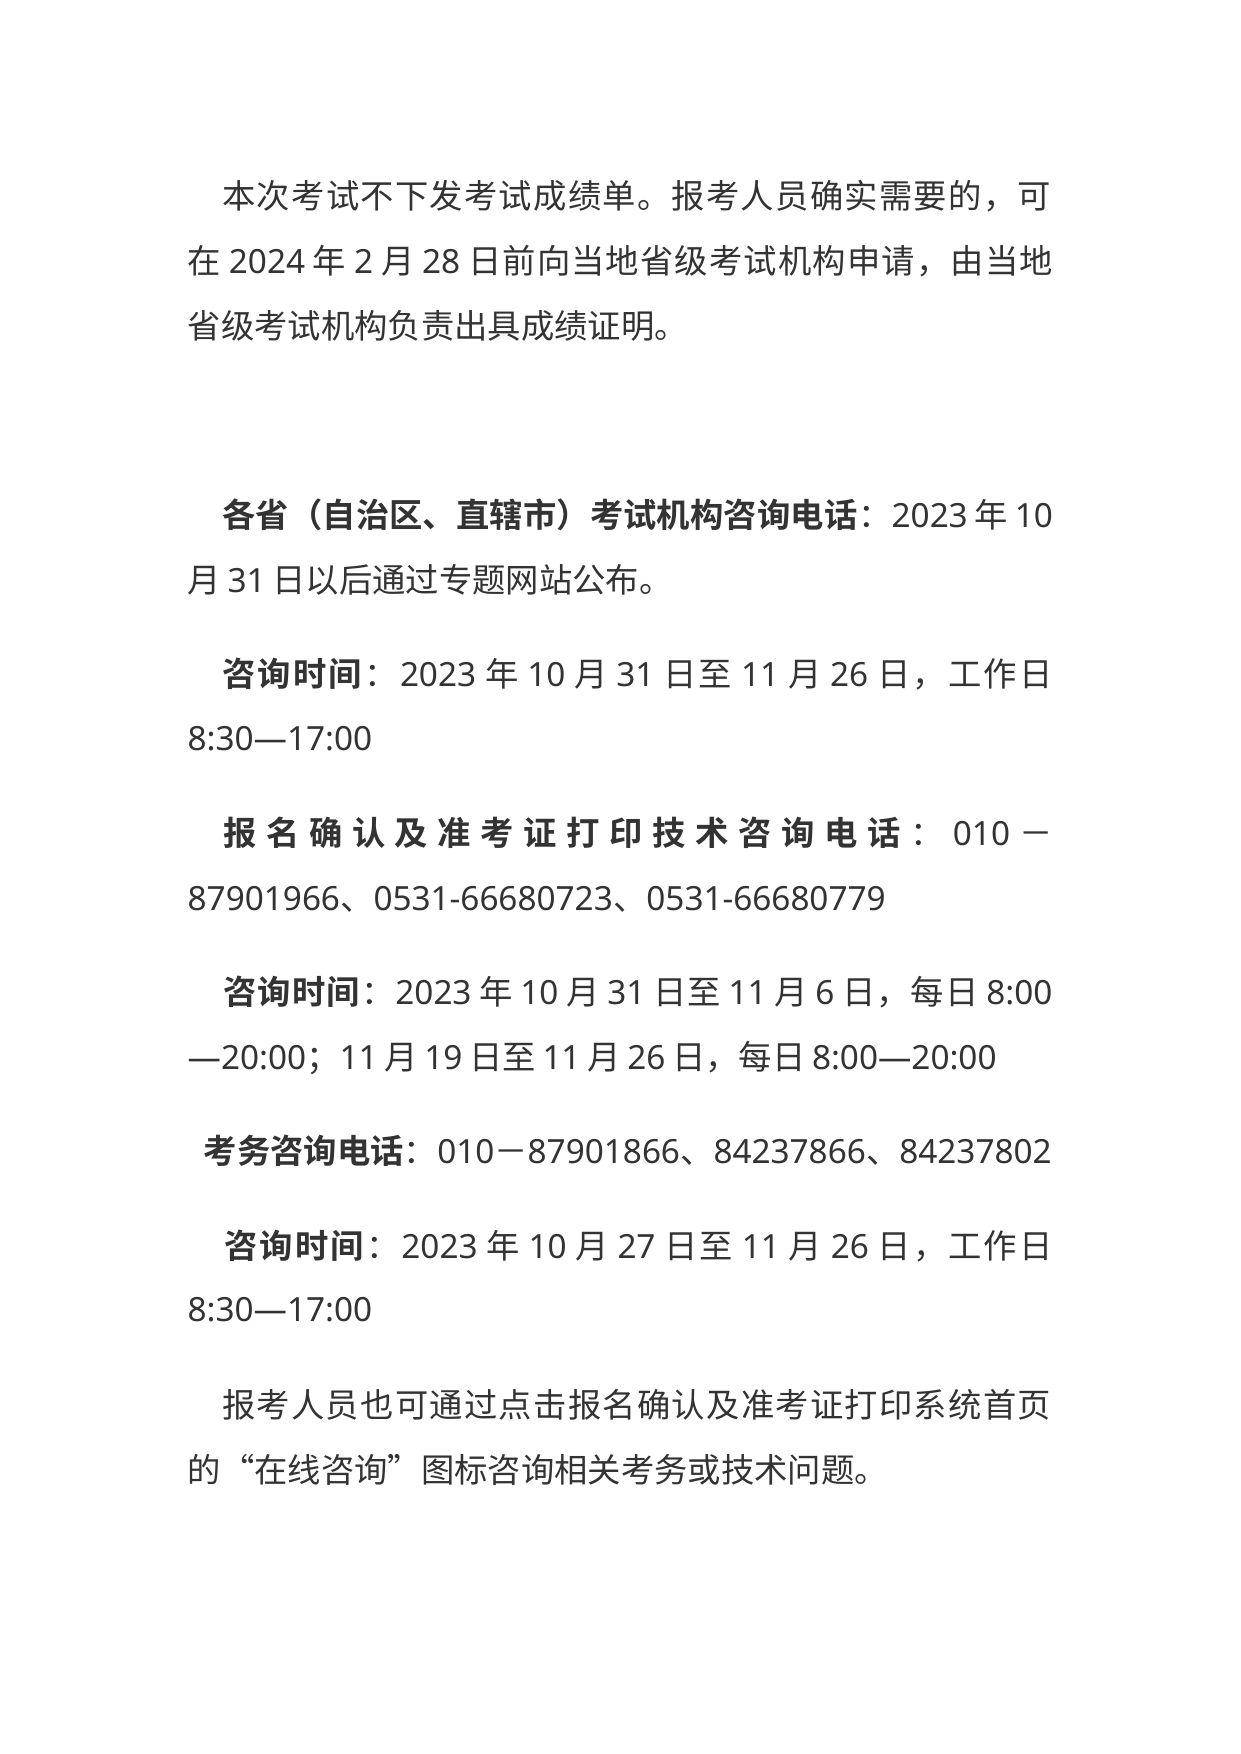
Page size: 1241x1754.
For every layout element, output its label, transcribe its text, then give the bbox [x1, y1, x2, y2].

text 考务咨询电话：010－87901866、84237866、84237802 [187, 1117, 1053, 1182]
text 报考人员也可通过点击报名确认及准考证打印系统首页的“在线咨询”图标咨询相关考务或技术问题。 [187, 1370, 1053, 1500]
text 各省（自治区、直辖市）考试机构咨询电话：2023年10月31日以后通过专题网站公布。 [187, 480, 1053, 610]
text 咨询时间：2023年10月31日至11月26日，工作日8:30—17:00 [187, 639, 1053, 769]
text 咨询时间：2023年10月31日至11月6日，每日8:00—20:00；11月19日至11月26日，每日8:00—20:00 [187, 958, 1053, 1088]
text 咨询时间：2023年10月27日至11月26日，工作日8:30—17:00 [187, 1211, 1053, 1341]
text 本次考试不下发考试成绩单。报考人员确实需要的，可在2024年2月28日前向当地省级考试机构申请，由当地省级考试机构负责出具成绩证明。 [187, 162, 1053, 357]
text 报名确认及准考证打印技术咨询电话：010－87901966、0531-66680723、0531-66680779 [187, 799, 1053, 929]
